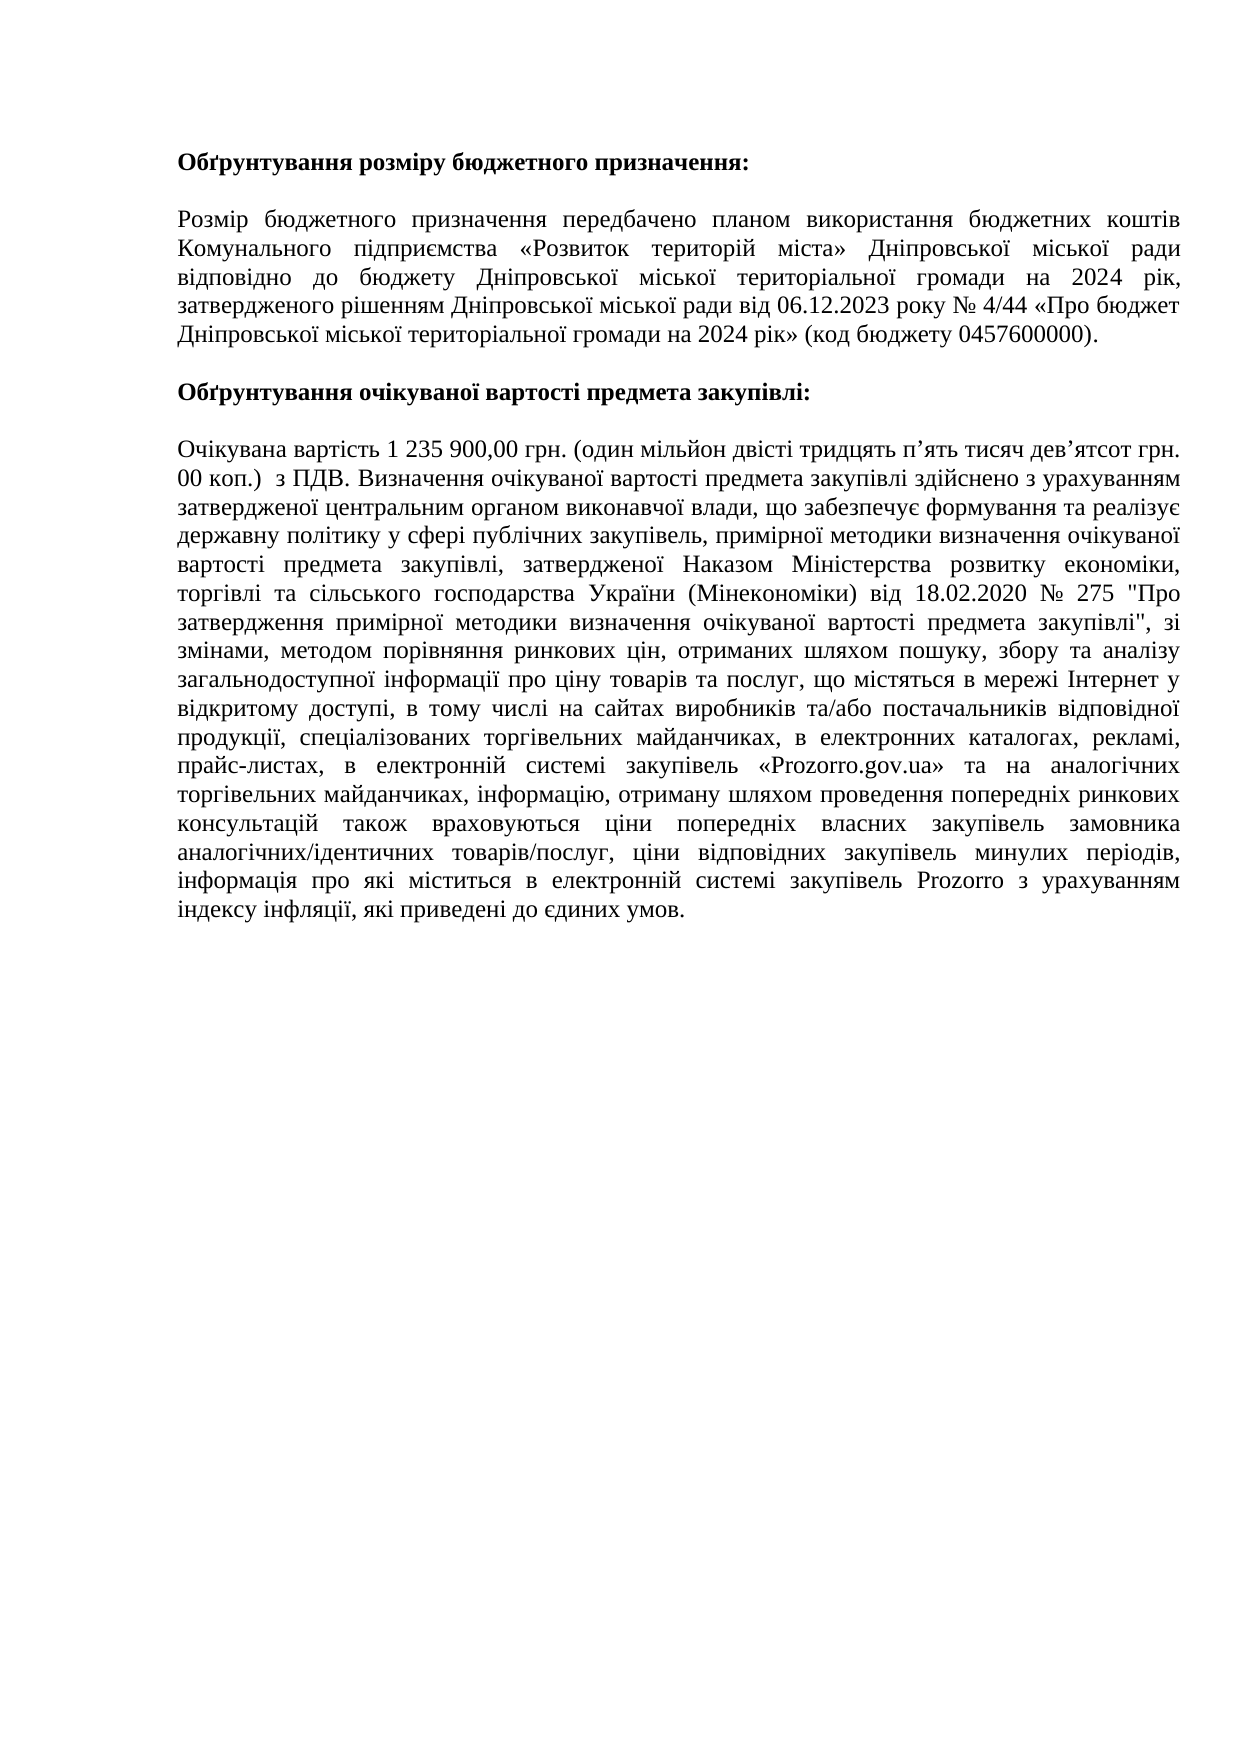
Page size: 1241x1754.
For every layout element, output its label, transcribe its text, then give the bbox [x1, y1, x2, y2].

text Очікувана вартість 1 235 900,00 грн. (один мільйон двісті тридцять п’ять тисяч дев’ятсот грн. 00 коп.) з ПДВ. Визначення очікуваної вартості предмета закупівлі здійснено з урахуванням затвердженої центральним органом виконавчої влади, що забезпечує формування та реалізує державну політику у сфері публічних закупівель, примірної методики визначення очікуваної вартості предмета закупівлі, затвердженої Наказом Міністерства розвитку економіки, торгівлі та сільського господарства України (Мінекономіки) від 18.02.2020 № 275 "Про затвердження примірної методики визначення очікуваної вартості предмета закупівлі", зі змінами, методом порівняння ринкових цін, отриманих шляхом пошуку, збору та аналізу загальнодоступної інформації про ціну товарів та послуг, що містяться в мережі Інтернет у відкритому доступі, в тому числі на сайтах виробників та/або постачальників відповідної продукції, спеціалізованих торгівельних майданчиках, в електронних каталогах, рекламі, прайс-листах, в електронній системі закупівель «Prozorro.gov.ua» та на аналогічних торгівельних майданчиках, інформацію, отриману шляхом проведення попередніх ринкових консультацій також враховуються ціни попередніх власних закупівель замовника аналогічних/ідентичних товарів/послуг, ціни відповідних закупівель минулих періодів, інформація про які міститься в електронній системі закупівель Prozorro з урахуванням індексу інфляції, які приведені до єдиних умов. [177, 434, 1181, 923]
text Обґрунтування розміру бюджетного призначення: [177, 147, 1181, 176]
text Обґрунтування очікуваної вартості предмета закупівлі: [177, 377, 1181, 406]
text Розмір бюджетного призначення передбачено планом використання бюджетних коштів Комунального підприємства «Розвиток територій міста» Дніпровської міської ради відповідно до бюджету Дніпровської міської територіальної громади на 2024 рік, затвердженого рішенням Дніпровської міської ради від 06.12.2023 року № 4/44 «Про бюджет Дніпровської міської територіальної громади на 2024 рік» (код бюджету 0457600000). [177, 204, 1181, 348]
